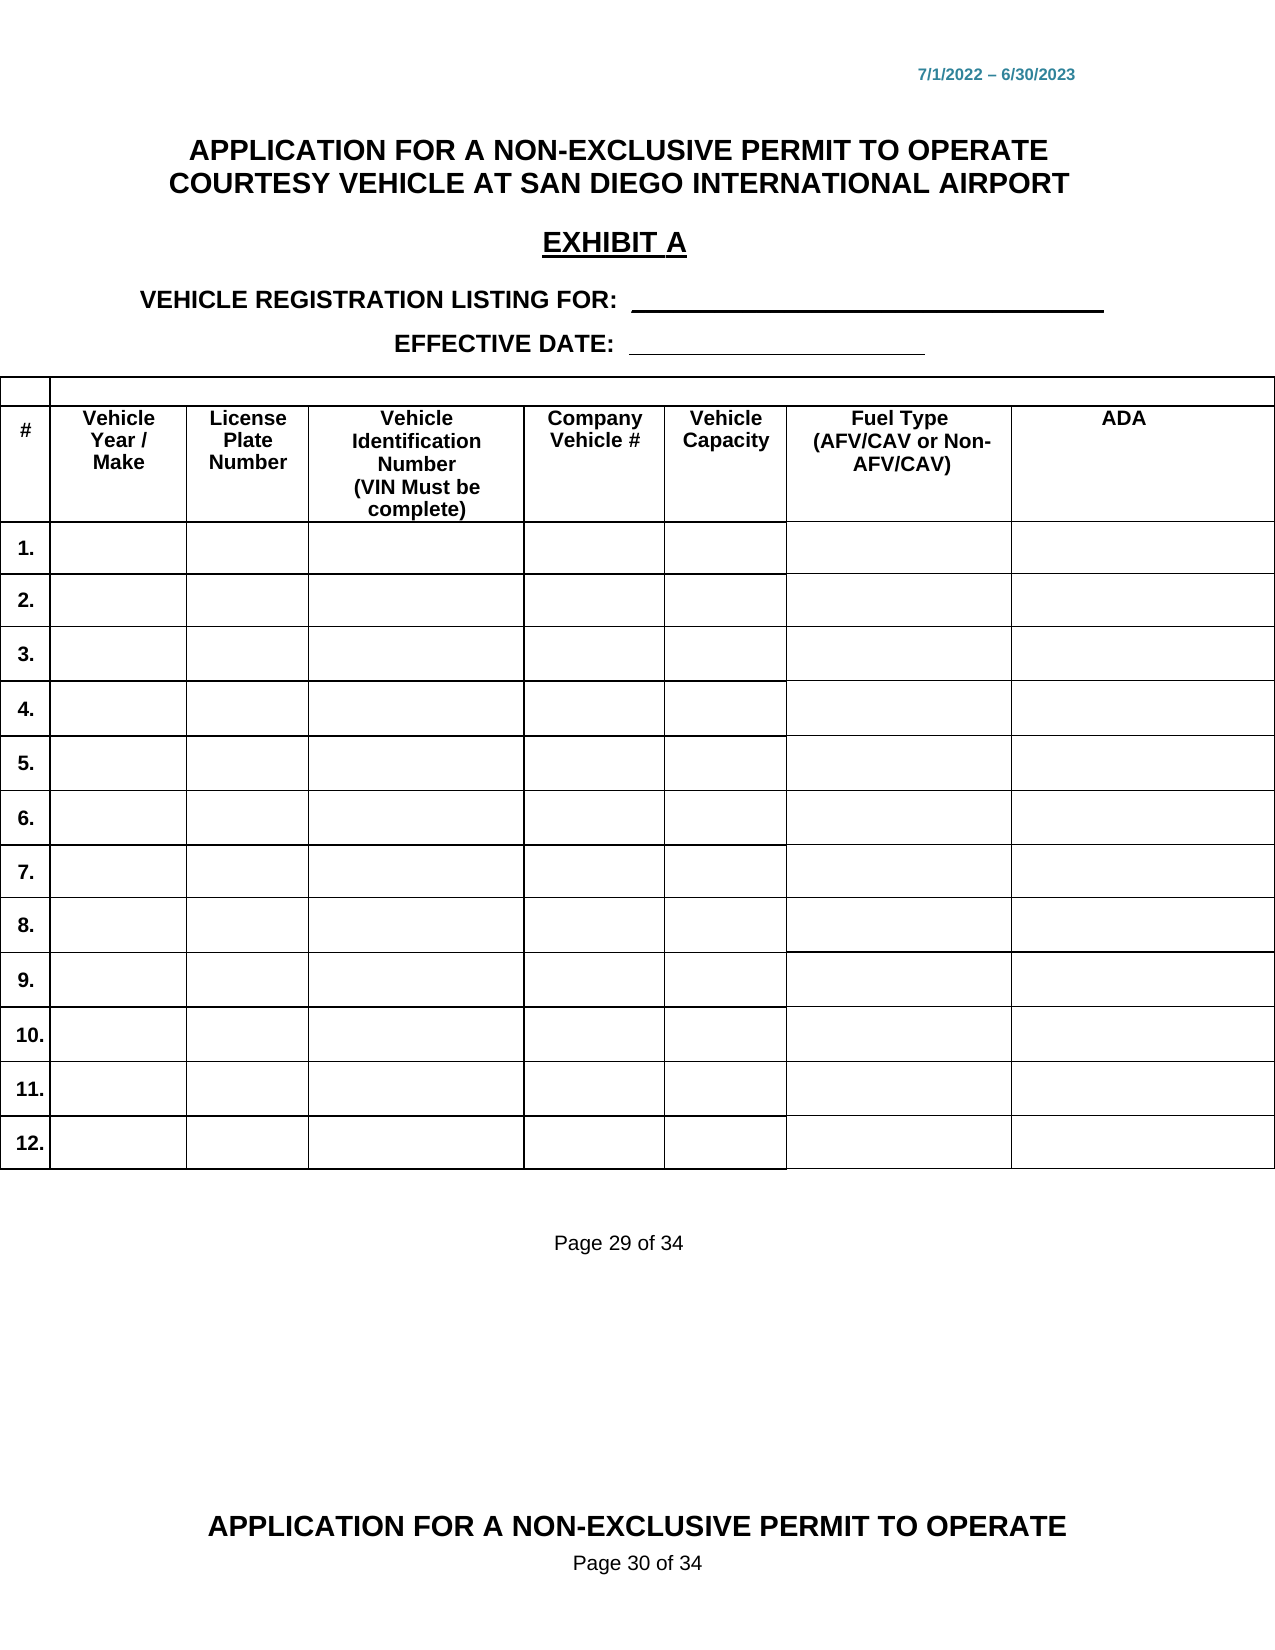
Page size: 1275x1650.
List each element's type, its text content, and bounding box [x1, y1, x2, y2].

table_cell [1012, 898, 1274, 951]
subtitle APPLICATION FOR A NON-EXCLUSIVE PERMIT TO OPERATE COURTESY VEHICLE AT SAN DIEGO INTERNATIONAL AIRPORT [139, 132, 1098, 199]
table_cell [665, 1117, 786, 1168]
table_cell [51, 953, 186, 1006]
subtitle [187, 1509, 1088, 1543]
table_cell [665, 575, 786, 626]
table_cell [187, 575, 308, 626]
table_cell 3. [1, 627, 49, 680]
table_cell [1012, 522, 1274, 573]
table_cell [187, 1117, 308, 1168]
table_cell [187, 627, 308, 680]
table_cell 1. [1, 523, 49, 573]
table_cell [309, 898, 523, 951]
table_cell [665, 1062, 786, 1115]
table_cell [787, 845, 1011, 897]
table_cell [309, 1117, 523, 1168]
table_cell Vehicle Year / Make [51, 407, 186, 521]
table_cell [51, 898, 186, 951]
table_cell [525, 682, 664, 735]
table_cell [525, 1008, 664, 1061]
table_cell [665, 737, 786, 789]
table_cell [1012, 681, 1274, 735]
table_cell Vehicle Capacity [665, 407, 786, 521]
table_cell [51, 846, 186, 897]
table_cell [51, 737, 186, 789]
table_cell 6. [1, 791, 49, 844]
table_cell [665, 791, 786, 844]
table_cell [309, 575, 523, 626]
table_cell [525, 523, 664, 573]
table_cell [665, 898, 786, 951]
table_cell 5. [1, 737, 49, 789]
table_cell [51, 1008, 186, 1061]
table_cell [187, 1062, 308, 1115]
table_cell 7. [1, 846, 49, 897]
table_cell [51, 682, 186, 735]
table_cell [51, 1117, 186, 1168]
table_cell [309, 523, 523, 573]
table_cell [1012, 1062, 1274, 1115]
table_cell [665, 846, 786, 897]
table_cell [525, 1117, 664, 1168]
table_cell [1012, 845, 1274, 897]
table_cell [309, 682, 523, 735]
table_cell [51, 627, 186, 680]
table_cell [51, 523, 186, 573]
table_cell [525, 575, 664, 626]
table_cell [187, 682, 308, 735]
table_cell [187, 791, 308, 844]
table_cell [309, 1062, 523, 1115]
table_cell [187, 737, 308, 789]
table_cell [525, 737, 664, 789]
text Page 29 of 34 [139, 1231, 1098, 1255]
table_cell 2. [1, 575, 49, 626]
table_cell [787, 574, 1011, 626]
table_cell 10. [1, 1008, 49, 1061]
table_cell [1012, 627, 1274, 680]
table_cell [787, 1116, 1011, 1168]
table_header [51, 378, 1274, 405]
table_cell Company Vehicle # [525, 407, 664, 521]
table_cell [51, 1062, 186, 1115]
table_cell Vehicle Identification Number (VIN Must be complete) [309, 407, 523, 521]
table_cell [665, 523, 786, 573]
table_cell [665, 682, 786, 735]
table_cell [525, 627, 664, 680]
table_cell [787, 898, 1011, 951]
table_cell [787, 1007, 1011, 1061]
table_cell [525, 898, 664, 951]
table_cell 8. [1, 898, 49, 951]
table_cell [309, 1008, 523, 1061]
table_cell [787, 736, 1011, 789]
table_cell [787, 681, 1011, 735]
table_cell [309, 846, 523, 897]
table_cell [1012, 1116, 1274, 1168]
table_cell [525, 953, 664, 1006]
table_cell 9. [1, 953, 49, 1006]
table_cell [787, 1062, 1011, 1115]
table_cell # [1, 407, 49, 521]
table_cell [187, 898, 308, 951]
table_cell [309, 737, 523, 789]
table_cell [187, 846, 308, 897]
table_cell [525, 791, 664, 844]
subtitle VEHICLE REGISTRATION LISTING FOR: __________________________________ [139, 285, 1105, 314]
table_cell License Plate Number [187, 407, 308, 521]
table_cell [665, 627, 786, 680]
table_cell [787, 953, 1011, 1006]
table_cell [187, 1008, 308, 1061]
table_cell [309, 627, 523, 680]
table_cell 4. [1, 682, 49, 735]
table_cell [1012, 736, 1274, 789]
table_cell [187, 523, 308, 573]
table_cell [1012, 574, 1274, 626]
table_cell [51, 791, 186, 844]
table_cell [1012, 791, 1274, 844]
table_cell [187, 953, 308, 1006]
table_cell [309, 791, 523, 844]
table_cell [309, 953, 523, 1006]
table_cell [525, 1062, 664, 1115]
table_cell Fuel Type (AFV/CAV or Non-AFV/CAV) [787, 407, 1011, 521]
table_cell [525, 846, 664, 897]
table_cell [51, 575, 186, 626]
table_cell [787, 522, 1011, 573]
table_cell 12. [1, 1117, 49, 1168]
table_cell [787, 791, 1011, 844]
text EXHIBIT A [139, 225, 1089, 259]
table_header [1, 378, 49, 405]
table_cell ADA [1012, 407, 1274, 521]
table_cell [1012, 1007, 1274, 1061]
text EFFECTIVE DATE: [177, 328, 1142, 357]
table_cell [1012, 953, 1274, 1006]
table_cell 11. [1, 1062, 49, 1115]
table_cell [787, 627, 1011, 680]
table_cell [665, 1008, 786, 1061]
table_cell [665, 953, 786, 1006]
